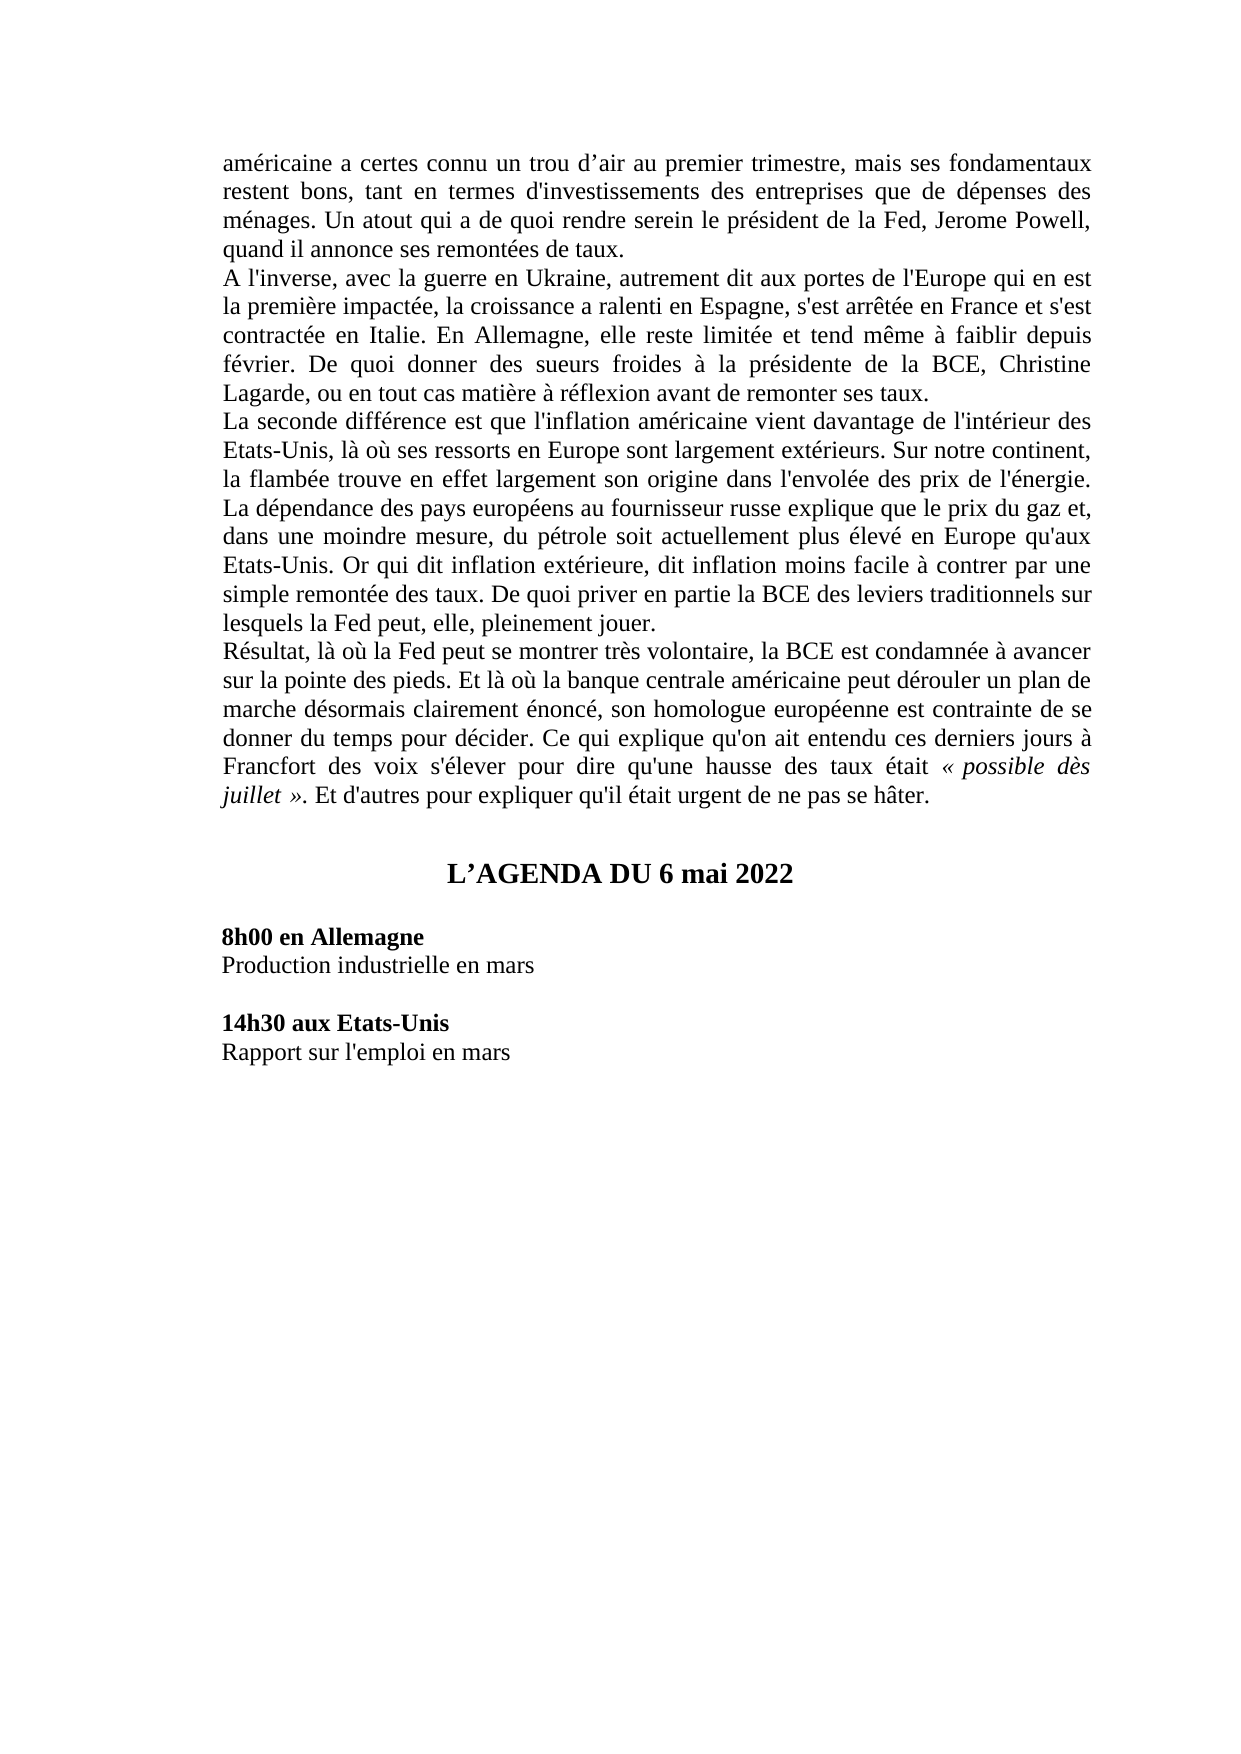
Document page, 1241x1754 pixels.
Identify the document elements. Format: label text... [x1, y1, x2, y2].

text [223, 148, 1093, 263]
text A l'inverse, avec la guerre en Ukraine, autrement dit aux portes de l'Europe qui en est la première impactée, la croissance a ralenti en Espagne, s'est arrêtée en France et s'est contractée en Italie. En Allemagne, elle reste limitée et tend même à faiblir depuis février. De quoi donner des sueurs froides à la présidente de la BCE, Christine Lagarde, ou en tout cas matière à réflexion avant de remonter ses taux. [223, 263, 1093, 406]
text La seconde différence est que l'inflation américaine vient davantage de l'intérieur des Etats-Unis, là où ses ressorts en Europe sont largement extérieurs. Sur notre continent, la flambée trouve en effet largement son origine dans l'envolée des prix de l'énergie. La dépendance des pays européens au fournisseur russe explique que le prix du gaz et, dans une moindre mesure, du pétrole soit actuellement plus élevé en Europe qu'aux Etats-Unis. Or qui dit inflation extérieure, dit inflation moins facile à contrer par une simple remontée des taux. De quoi priver en partie la BCE des leviers traditionnels sur lesquels la Fed peut, elle, pleinement jouer. [223, 406, 1093, 636]
text Résultat, là où la Fed peut se montrer très volontaire, la BCE est condamnée à avancer sur la pointe des pieds. Et là où la banque centrale américaine peut dérouler un plan de marche désormais clairement énoncé, son homologue européenne est contrainte de se donner du temps pour décider. Ce qui explique qu'on ait entendu ces derniers jours à Francfort des voix s'élever pour dire qu'une hausse des taux était « possible dès juillet ». Et d'autres pour expliquer qu'il était urgent de ne pas se hâter. [223, 636, 1093, 809]
text L’AGENDA DU 6 mai 2022 [148, 857, 1093, 890]
text 8h00 en Allemagne Production industrielle en mars 14h30 aux Etats-Unis Rapport sur l'emploi en mars [221, 922, 1093, 1066]
